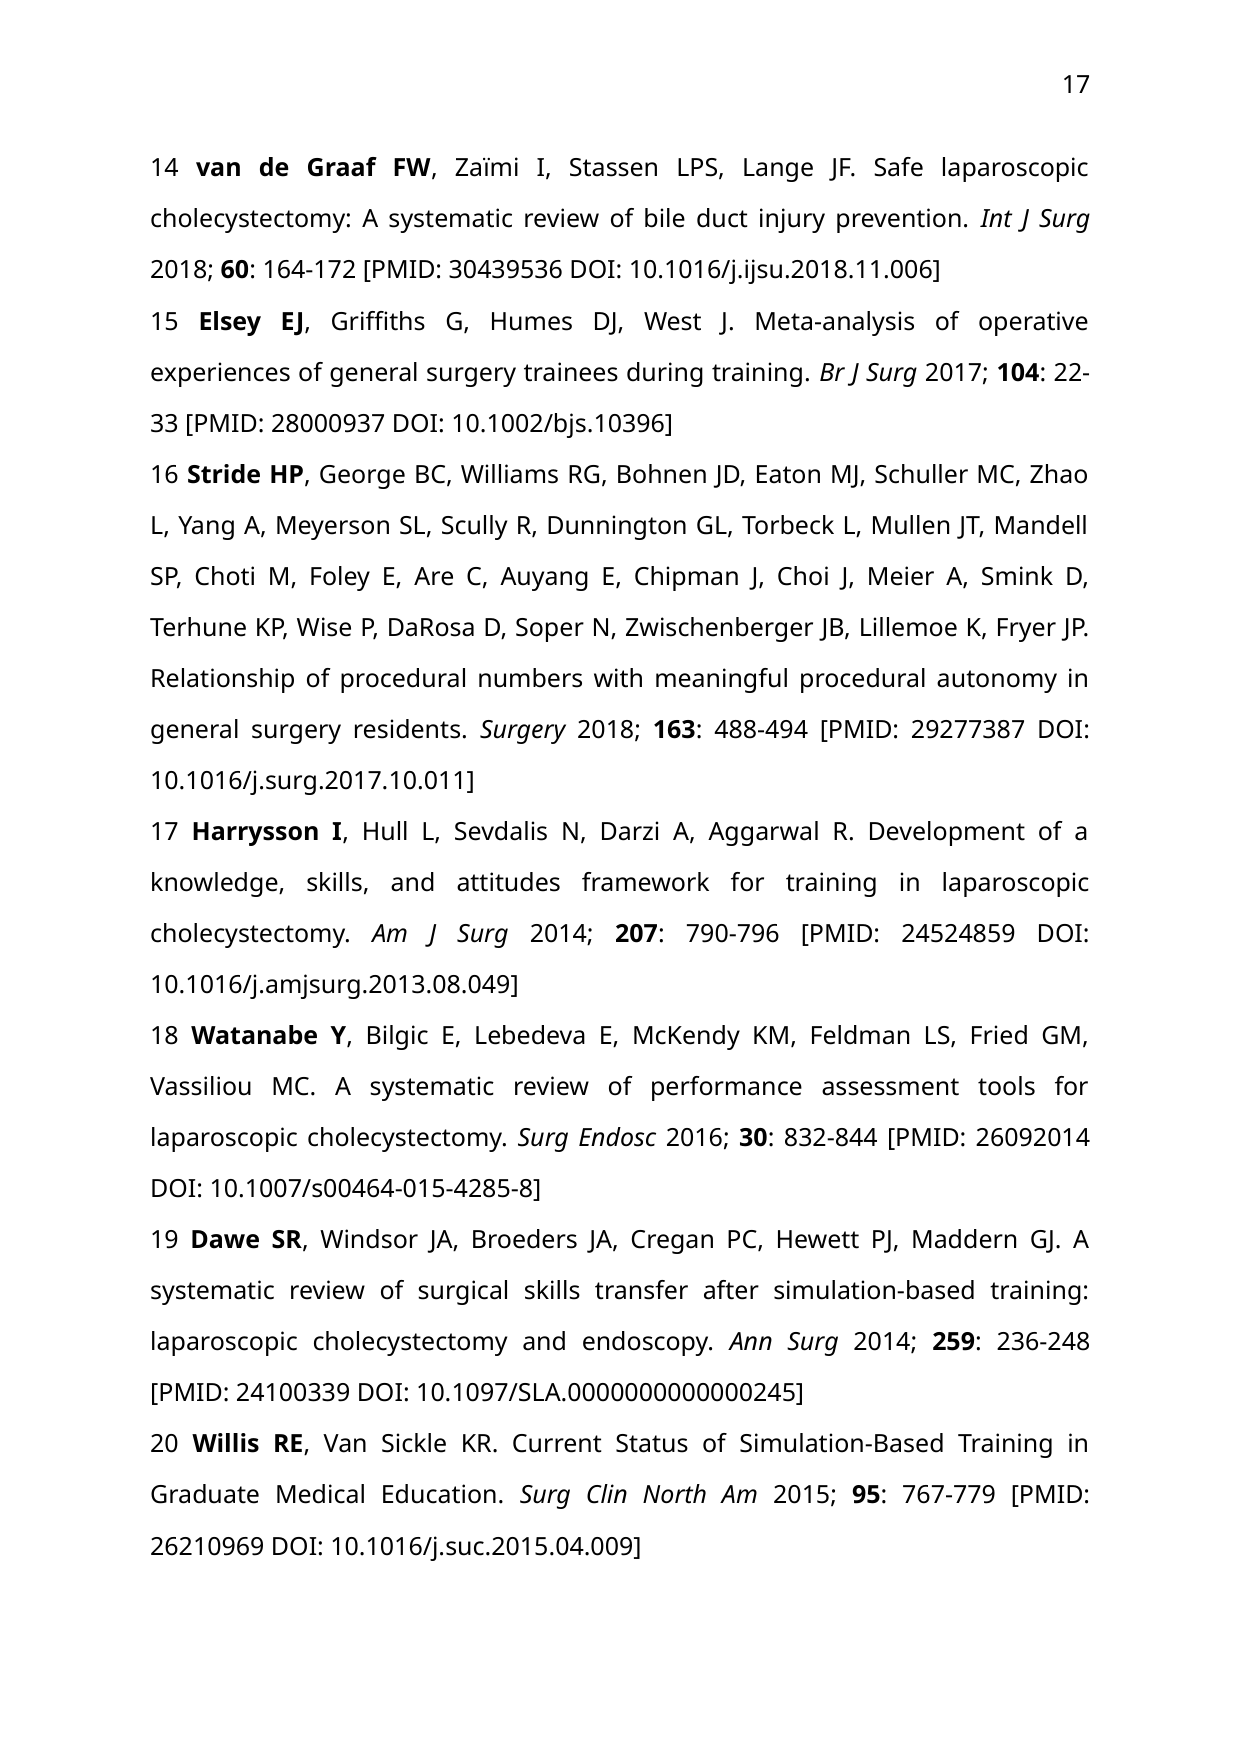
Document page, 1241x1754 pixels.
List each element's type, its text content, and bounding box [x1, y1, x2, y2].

text 16 Stride HP, George BC, Williams RG, Bohnen JD, Eaton MJ, Schuller MC, Zhao L, Yang A, Meyerson SL, Scully R, Dunnington GL, Torbeck L, Mullen JT, Mandell SP, Choti M, Foley E, Are C, Auyang E, Chipman J, Choi J, Meier A, Smink D, Terhune KP, Wise P, DaRosa D, Soper N, Zwischenberger JB, Lillemoe K, Fryer JP. Relationship of procedural numbers with meaningful procedural autonomy in general surgery residents. Surgery 2018; 163: 488-494 [PMID: 29277387 DOI: 10.1016/j.surg.2017.10.011] [150, 456, 1090, 797]
text 20 Willis RE, Van Sickle KR. Current Status of Simulation-Based Training in Graduate Medical Education. Surg Clin North Am 2015; 95: 767-779 [PMID: 26210969 DOI: 10.1016/j.suc.2015.04.009] [150, 1426, 1090, 1562]
text 18 Watanabe Y, Bilgic E, Lebedeva E, McKendy KM, Feldman LS, Fried GM, Vassiliou MC. A systematic review of performance assessment tools for laparoscopic cholecystectomy. Surg Endosc 2016; 30: 832-844 [PMID: 26092014 DOI: 10.1007/s00464-015-4285-8] [150, 1018, 1090, 1205]
text 19 Dawe SR, Windsor JA, Broeders JA, Cregan PC, Hewett PJ, Maddern GJ. A systematic review of surgical skills transfer after simulation-based training: laparoscopic cholecystectomy and endoscopy. Ann Surg 2014; 259: 236-248 [PMID: 24100339 DOI: 10.1097/SLA.0000000000000245] [150, 1222, 1090, 1409]
text 15 Elsey EJ, Griffiths G, Humes DJ, West J. Meta-analysis of operative experiences of general surgery trainees during training. Br J Surg 2017; 104: 22-33 [PMID: 28000937 DOI: 10.1002/bjs.10396] [150, 303, 1090, 439]
text 14 van de Graaf FW, Zaïmi I, Stassen LPS, Lange JF. Safe laparoscopic cholecystectomy: A systematic review of bile duct injury prevention. Int J Surg 2018; 60: 164-172 [PMID: 30439536 DOI: 10.1016/j.ijsu.2018.11.006] [150, 150, 1090, 286]
text 17 Harrysson I, Hull L, Sevdalis N, Darzi A, Aggarwal R. Development of a knowledge, skills, and attitudes framework for training in laparoscopic cholecystectomy. Am J Surg 2014; 207: 790-796 [PMID: 24524859 DOI: 10.1016/j.amjsurg.2013.08.049] [150, 813, 1090, 1001]
